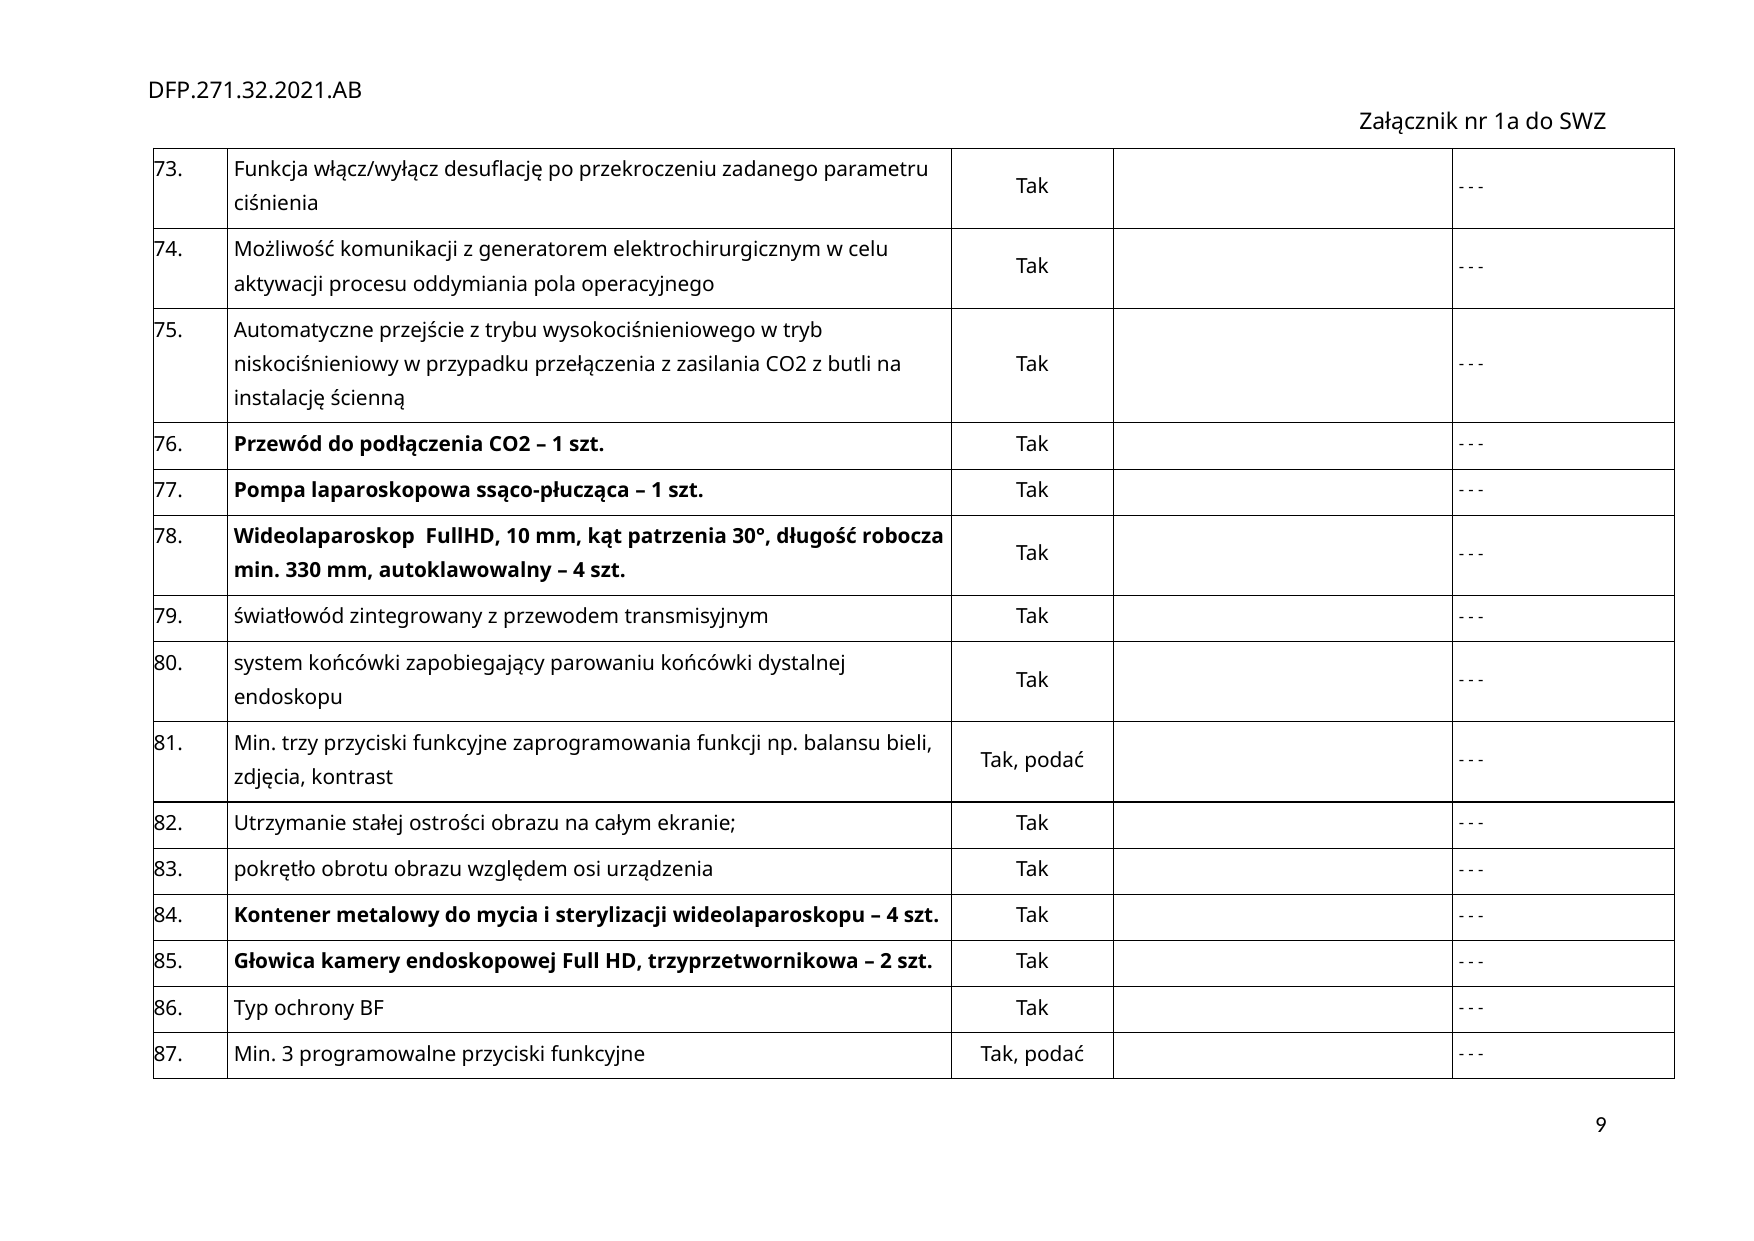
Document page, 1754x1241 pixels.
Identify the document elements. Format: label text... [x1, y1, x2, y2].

table_cell - - - [1453, 642, 1674, 721]
table_cell [1114, 149, 1452, 228]
table_cell Tak [952, 516, 1113, 595]
table_cell - - - [1453, 596, 1674, 641]
table_cell - - - [1453, 987, 1674, 1032]
table_cell Wideolaparoskop FullHD, 10 mm, kąt patrzenia 30°, długość robocza min. 330 mm, autoklawowalny – 4 szt. [228, 516, 951, 595]
table_cell - - - [1453, 803, 1674, 847]
table_cell - - - [1453, 470, 1674, 514]
table_cell [1114, 1033, 1452, 1078]
table_cell [154, 1033, 227, 1078]
table_cell Automatyczne przejście z trybu wysokociśnieniowego w tryb niskociśnieniowy w przypadku przełączenia z zasilania CO2 z butli na instalację ścienną [228, 309, 951, 422]
table_cell Min. 3 programowalne przyciski funkcyjne [228, 1033, 951, 1078]
table_cell - - - [1453, 423, 1674, 468]
table_cell [1114, 642, 1452, 721]
table_cell Tak [952, 941, 1113, 986]
table_cell [1114, 470, 1452, 514]
table_cell [154, 423, 227, 468]
table_cell [154, 849, 227, 894]
table_cell [154, 722, 227, 801]
table_cell [1114, 229, 1452, 308]
table_cell [154, 149, 227, 228]
table_cell [1114, 803, 1452, 847]
table_cell - - - [1453, 149, 1674, 228]
table_cell Głowica kamery endoskopowej Full HD, trzyprzetwornikowa – 2 szt. [228, 941, 951, 986]
table_cell [1114, 722, 1452, 801]
table_cell [154, 941, 227, 986]
table_cell Tak, podać [952, 722, 1113, 801]
table_cell Tak [952, 596, 1113, 641]
table_cell - - - [1453, 722, 1674, 801]
table_cell Tak [952, 470, 1113, 514]
table_cell Możliwość komunikacji z generatorem elektrochirurgicznym w celu aktywacji procesu oddymiania pola operacyjnego [228, 229, 951, 308]
table_cell Typ ochrony BF [228, 987, 951, 1032]
table_cell - - - [1453, 849, 1674, 894]
table_cell [154, 987, 227, 1032]
table_cell - - - [1453, 1033, 1674, 1078]
table_cell [154, 470, 227, 514]
table_cell Tak [952, 423, 1113, 468]
table_cell Przewód do podłączenia CO2 – 1 szt. [228, 423, 951, 468]
table_cell Tak [952, 895, 1113, 940]
table_cell Tak [952, 642, 1113, 721]
table_cell - - - [1453, 895, 1674, 940]
table_cell - - - [1453, 516, 1674, 595]
table_cell [154, 596, 227, 641]
table_cell Tak [952, 229, 1113, 308]
table_cell - - - [1453, 229, 1674, 308]
table_cell [154, 516, 227, 595]
table_cell system końcówki zapobiegający parowaniu końcówki dystalnej endoskopu [228, 642, 951, 721]
table_cell Funkcja włącz/wyłącz desuflację po przekroczeniu zadanego parametru ciśnienia [228, 149, 951, 228]
table_cell - - - [1453, 309, 1674, 422]
table_cell Tak [952, 149, 1113, 228]
table_cell Tak [952, 309, 1113, 422]
table_cell [1114, 423, 1452, 468]
table_cell [1114, 895, 1452, 940]
table_cell [1114, 309, 1452, 422]
table_cell Tak [952, 803, 1113, 847]
table_cell Utrzymanie stałej ostrości obrazu na całym ekranie; [228, 803, 951, 847]
table_cell [1114, 516, 1452, 595]
table_cell Tak [952, 987, 1113, 1032]
table_cell [1114, 596, 1452, 641]
table_cell Tak [952, 849, 1113, 894]
table_cell [154, 229, 227, 308]
table_cell [154, 803, 227, 847]
table_cell Min. trzy przyciski funkcyjne zaprogramowania funkcji np. balansu bieli, zdjęcia, kontrast [228, 722, 951, 801]
table_cell Pompa laparoskopowa ssąco-płucząca – 1 szt. [228, 470, 951, 514]
table_cell [1114, 941, 1452, 986]
table_cell [1114, 987, 1452, 1032]
table_cell [154, 895, 227, 940]
table_cell światłowód zintegrowany z przewodem transmisyjnym [228, 596, 951, 641]
table_cell [154, 642, 227, 721]
table_cell [154, 309, 227, 422]
table_cell [1114, 849, 1452, 894]
table_cell pokrętło obrotu obrazu względem osi urządzenia [228, 849, 951, 894]
table_cell - - - [1453, 941, 1674, 986]
table_cell Tak, podać [952, 1033, 1113, 1078]
table_cell Kontener metalowy do mycia i sterylizacji wideolaparoskopu – 4 szt. [228, 895, 951, 940]
